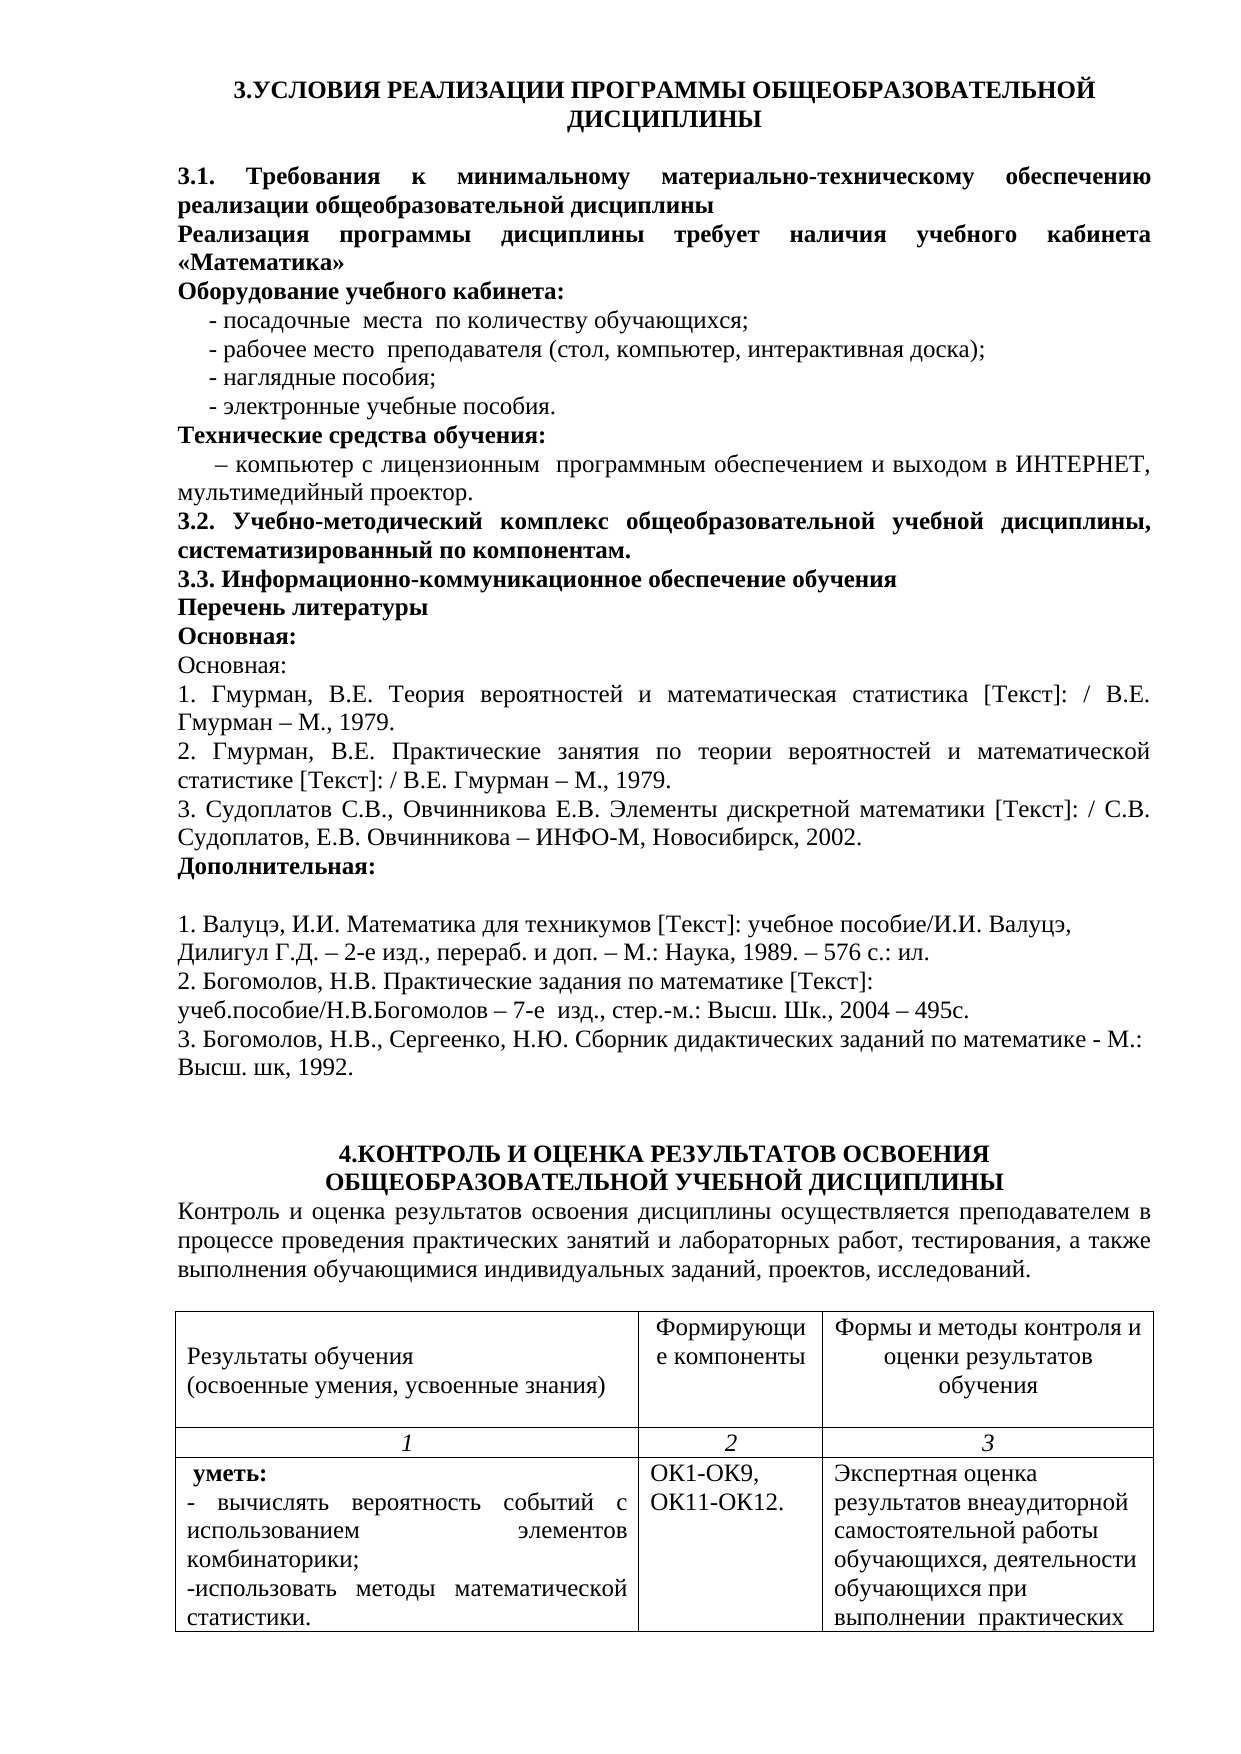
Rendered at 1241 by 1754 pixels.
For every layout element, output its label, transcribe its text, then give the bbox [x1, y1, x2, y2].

text 3. Судоплатов С.В., Овчинникова Е.В. Элементы дискретной математики [Текст]: / С.В. Судоплатов, Е.В. Овчинникова – ИНФО-М, Новосибирск, 2002. [177, 794, 1152, 851]
text Оборудование учебного кабинета: [177, 276, 1152, 305]
text 4.Контроль и оценка результатов освоения ОБЩЕОБРАЗОВАТЕЛЬНОЙ УЧЕБНОЙ Дисциплины [177, 1139, 1152, 1196]
table_cell 1 [176, 1428, 638, 1457]
text Основная: [177, 621, 1152, 650]
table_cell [823, 1458, 1153, 1631]
text Дополнительная: [177, 851, 1152, 880]
table_cell 2 [639, 1428, 822, 1457]
table_header Формирующие компоненты [639, 1312, 822, 1427]
text 1. Валуцэ, И.И. Математика для техникумов [Текст]: учебное пособие/И.И. Валуцэ, Дилигул Г.Д. – 2-е изд., перераб. и доп. – М.: Наука, 1989. – 576 с.: ил. 2. Богомолов, Н.В. Практические задания по математике [Текст]: учеб.пособие/Н.В.Богомолов – 7-е изд., стер.-м.: Высш. Шк., 2004 – 495с. 3. Богомолов, Н.В., Сергеенко, Н.Ю. Сборник дидактических заданий по математике - М.: Высш. шк, 1992. [177, 909, 1152, 1110]
text 2. Гмурман, В.Е. Практические занятия по теории вероятностей и математической статистике [Текст]: / В.Е. Гмурман – М., 1979. [177, 736, 1152, 794]
subtitle Контроль и оценка результатов освоения дисциплины осуществляется преподавателем в процессе проведения практических занятий и лабораторных работ, тестирования, а также выполнения обучающимися индивидуальных заданий, проектов, исследований. [177, 1196, 1152, 1282]
text Технические средства обучения: [177, 420, 1152, 449]
text - наглядные пособия; [177, 362, 1152, 391]
subtitle 3.3. Информационно-коммуникационное обеспечение обучения [177, 564, 1152, 592]
text – компьютер с лицензионным программным обеспечением и выходом в ИНТЕРНЕТ, мультимедийный проектор. [177, 449, 1152, 506]
text - рабочее место преподавателя (стол, компьютер, интерактивная доска); [177, 334, 1152, 362]
text Основная: [177, 650, 1152, 679]
table_header Формы и методы контроля и оценки результатов обучения [823, 1312, 1153, 1427]
subtitle Перечень литературы [177, 592, 1152, 621]
text 3.УСЛОВИЯ РЕАЛИЗАЦИИ ПРОГРАММЫ ОБЩЕОБРАЗОВАТЕЛЬНОЙ ДИСЦИПЛИНЫ [177, 75, 1152, 132]
text 3.1. Требования к минимальному материально-техническому обеспечению реализации общеобразовательной дисциплины [177, 161, 1152, 219]
text - электронные учебные пособия. [177, 391, 1152, 420]
text 3.2. Учебно-методический комплекс общеобразовательной учебной дисциплины, систематизированный по компонентам. [177, 506, 1152, 564]
table_header Результаты обучения (освоенные умения, усвоенные знания) [176, 1312, 638, 1427]
text 1. Гмурман, В.Е. Теория вероятностей и математическая статистика [Текст]: / В.Е. Гмурман – М., 1979. [177, 679, 1152, 736]
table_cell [176, 1458, 638, 1631]
table_cell ОК1-ОК9, ОК11-ОК12. [639, 1458, 822, 1631]
text Реализация программы дисциплины требует наличия учебного кабинета «Математика» [177, 219, 1152, 276]
text - посадочные места по количеству обучающихся; [177, 305, 1152, 334]
table_cell 3 [823, 1428, 1153, 1457]
